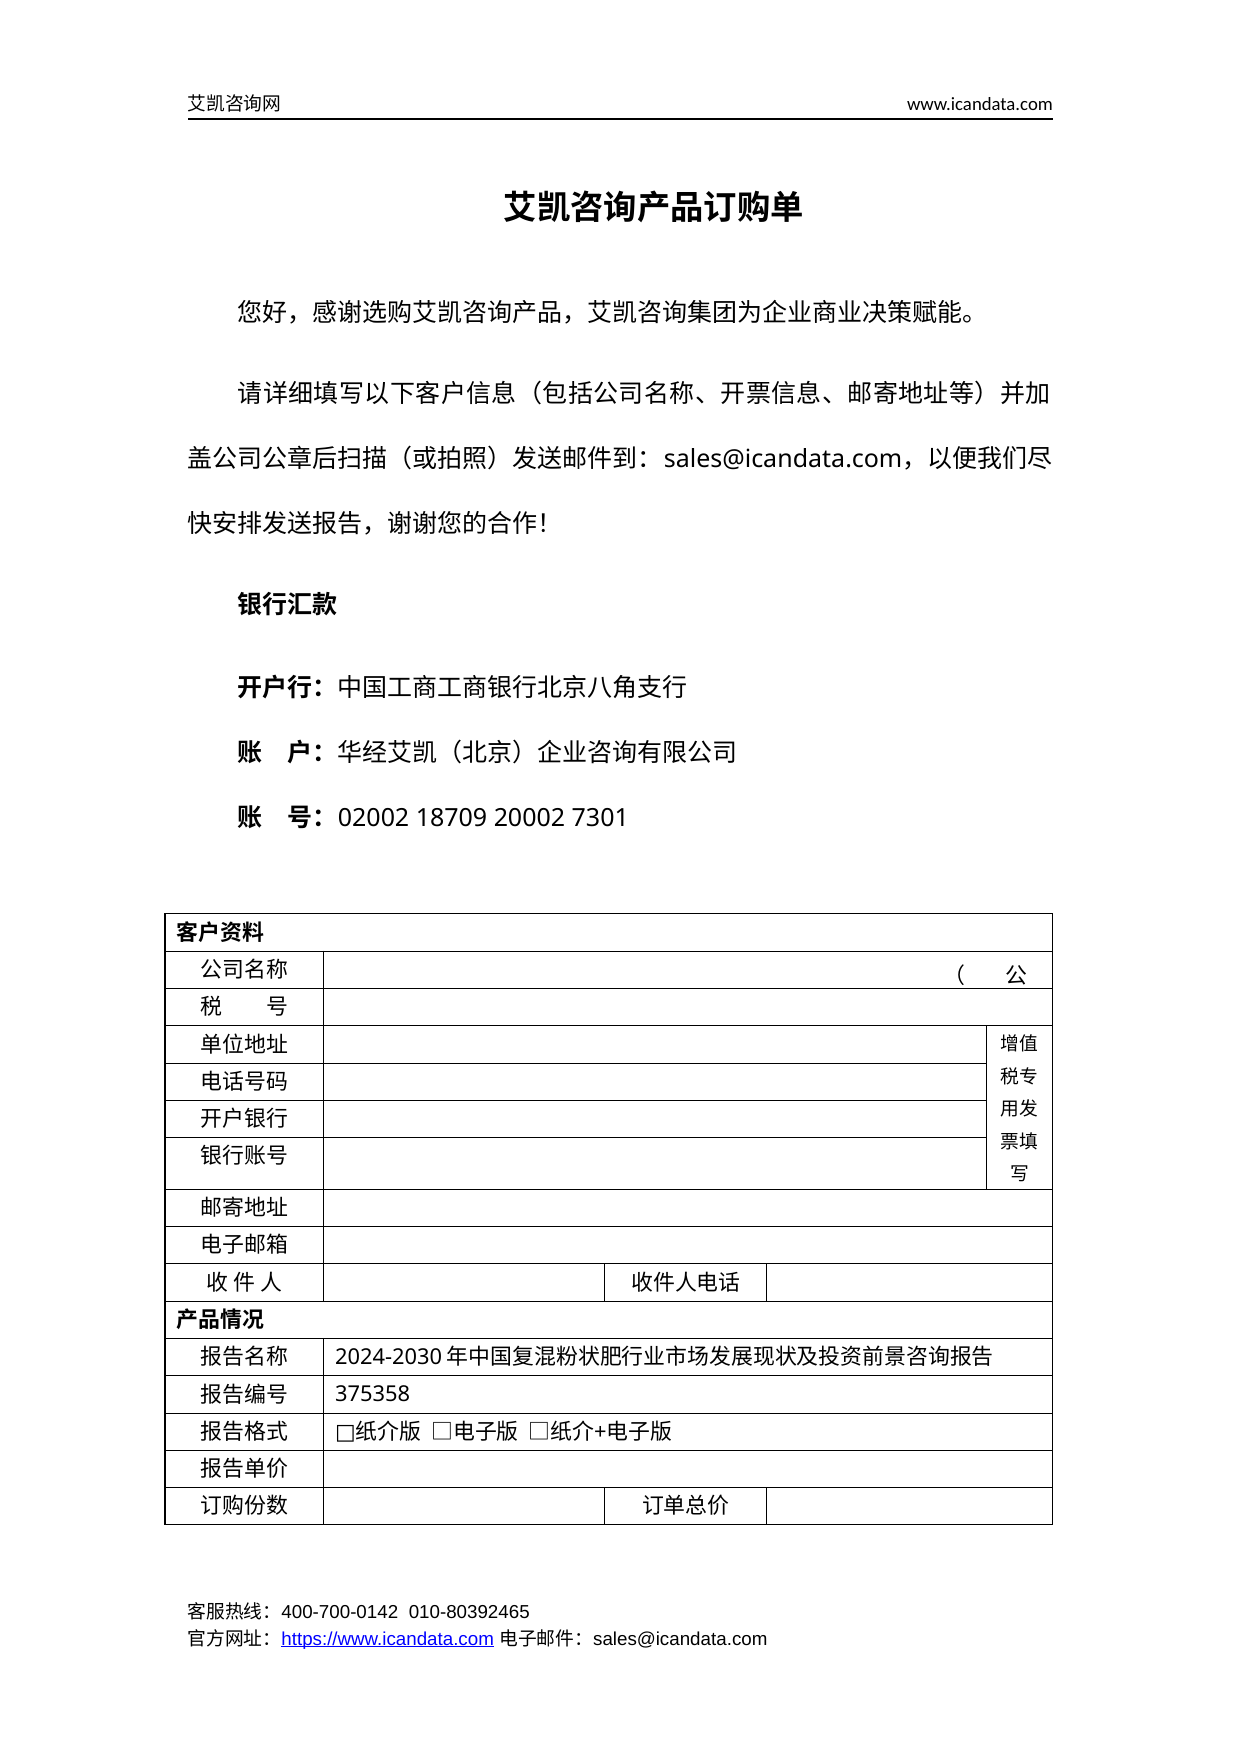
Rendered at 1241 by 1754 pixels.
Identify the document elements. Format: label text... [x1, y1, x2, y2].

table_cell 报告单价 [166, 1451, 323, 1487]
table_cell [324, 1488, 604, 1524]
table_cell 报告编号 [166, 1376, 323, 1412]
table_cell [324, 1138, 986, 1189]
table_cell 电话号码 [166, 1064, 323, 1100]
table_cell 银行账号 [166, 1138, 323, 1189]
text 您好，感谢选购艾凯咨询产品，艾凯咨询集团为企业商业决策赋能。 [187, 278, 1053, 343]
table_cell 报告名称 [166, 1339, 323, 1375]
table_cell 产品情况 [166, 1302, 1052, 1338]
text 银行汇款 [187, 570, 1053, 635]
text 开户行：中国工商工商银行北京八角支行 [187, 653, 1053, 718]
table_cell 2024-2030年中国复混粉状肥行业市场发展现状及投资前景咨询报告 [324, 1339, 1052, 1375]
table_cell [324, 1190, 1052, 1226]
table_cell [324, 1264, 604, 1301]
table_cell [324, 1451, 1052, 1487]
table_cell 订单总价 [605, 1488, 766, 1524]
table_cell 电子邮箱 [166, 1227, 323, 1263]
table_cell 订购份数 [166, 1488, 323, 1524]
table_cell [324, 1064, 986, 1100]
table_cell [324, 1101, 986, 1137]
table_cell 邮寄地址 [166, 1190, 323, 1226]
table_cell 税 号 [166, 989, 323, 1025]
table_cell [324, 1227, 1052, 1263]
table_cell 增值税专用发票填写 [987, 1026, 1052, 1189]
table_cell 收件人电话 [605, 1264, 766, 1301]
table_cell 公司名称 [166, 952, 323, 988]
table_cell □纸介版 □电子版 □纸介+电子版 [324, 1414, 1052, 1450]
table_cell [324, 1026, 986, 1062]
table_cell 报告格式 [166, 1414, 323, 1450]
table_cell [324, 952, 1052, 988]
table_cell 开户银行 [166, 1101, 323, 1137]
table_header 客户资料 [166, 914, 1052, 951]
text 请详细填写以下客户信息（包括公司名称、开票信息、邮寄地址等）并加盖公司公章后扫描（或拍照）发送邮件到：sales@icandata.com，以便我们尽快安排发送报告，谢谢您的合作！ [187, 359, 1053, 554]
table_cell 收 件 人 [166, 1264, 323, 1301]
table_cell [767, 1488, 1052, 1524]
text 账 号：02002 18709 20002 7301 [187, 783, 1053, 848]
text 艾凯咨询产品订购单 [187, 172, 1053, 237]
table_cell 375358 [324, 1376, 1052, 1412]
table_cell [324, 989, 1052, 1025]
table_cell 单位地址 [166, 1026, 323, 1062]
text 账 户：华经艾凯（北京）企业咨询有限公司 [187, 718, 1053, 783]
table_cell [767, 1264, 1052, 1301]
